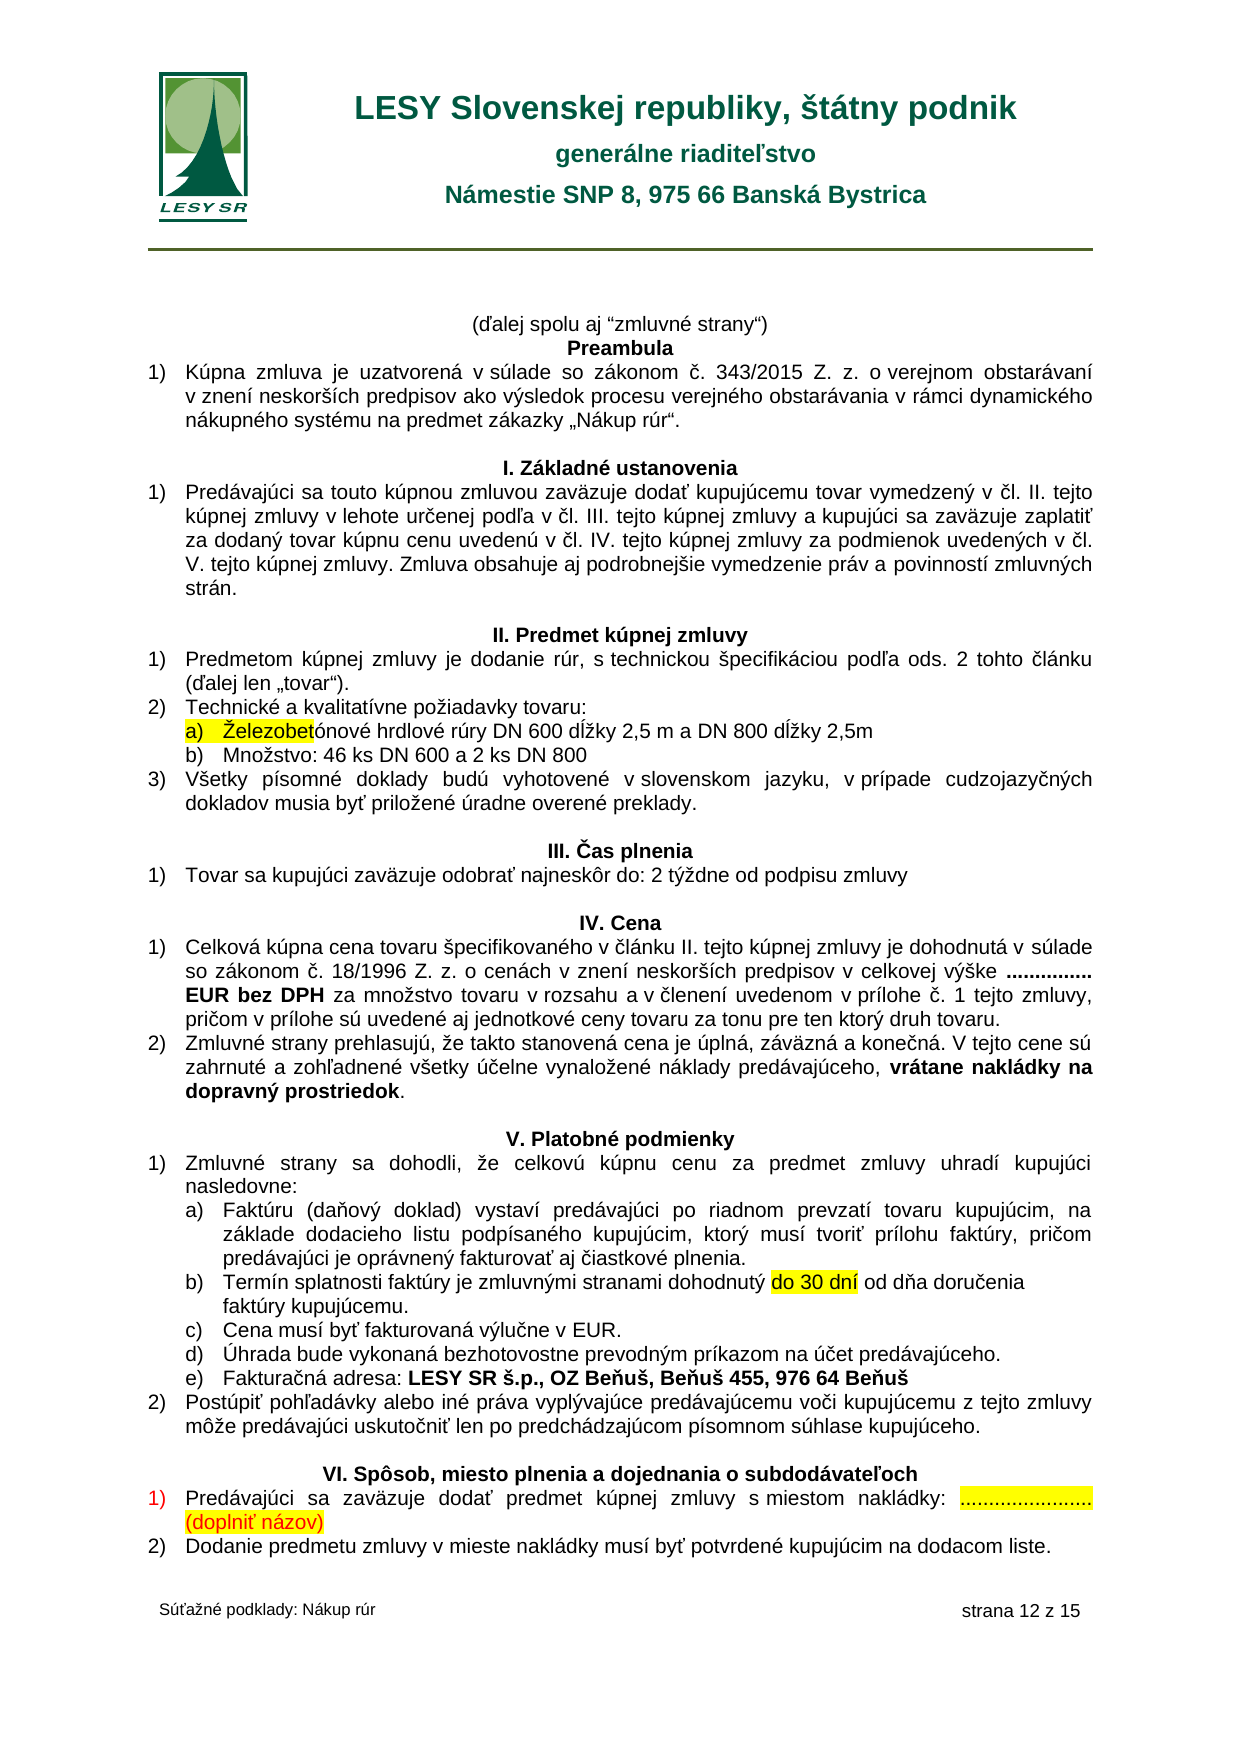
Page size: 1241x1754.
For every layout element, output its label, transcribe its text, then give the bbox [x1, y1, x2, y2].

list Všetky písomné doklady budú vyhotovené v slovenskom jazyku, v prípade cudzojazyčných dokladov musia byť priložené úradne overené preklady. [148, 767, 1093, 815]
list Železobetónové hrdlové rúry DN 600 dĺžky 2,5 m a DN 800 dĺžky 2,5m [314, 719, 1093, 743]
list Cena musí byť fakturovaná výlučne v EUR. [185, 1318, 1093, 1342]
text I. Základné ustanovenia [148, 456, 1093, 479]
list Množstvo: 46 ks DN 600 a 2 ks DN 800 [185, 743, 1093, 767]
list Kúpna zmluva je uzatvorená v súlade so zákonom č. 343/2015 Z. z. o verejnom obstarávaní v znení neskorších predpisov ako výsledok procesu verejného obstarávania v rámci dynamického nákupného systému na predmet zákazky „Nákup rúr“. [148, 360, 1093, 432]
list Predávajúci sa zaväzuje dodať predmet kúpnej zmluvy s miestom nakládky: ....................... (doplniť názov) [148, 1486, 1093, 1534]
text II. Predmet kúpnej zmluvy [148, 623, 1093, 647]
text III. Čas plnenia [148, 839, 1093, 863]
list Postúpiť pohľadávky alebo iné práva vyplývajúce predávajúcemu voči kupujúcemu z tejto zmluvy môže predávajúci uskutočniť len po predchádzajúcom písomnom súhlase kupujúceho. [148, 1390, 1093, 1438]
list Predmetom kúpnej zmluvy je dodanie rúr, s technickou špecifikáciou podľa ods. 2 tohto článku (ďalej len „tovar“). [148, 647, 1093, 695]
list Zmluvné strany sa dohodli, že celkovú kúpnu cenu za predmet zmluvy uhradí kupujúci nasledovne: [148, 1150, 1093, 1198]
list Fakturačná adresa: LESY SR š.p., OZ Beňuš, Beňuš 455, 976 64 Beňuš [185, 1366, 1093, 1390]
list Úhrada bude vykonaná bezhotovostne prevodným príkazom na účet predávajúceho. [185, 1342, 1093, 1366]
list Tovar sa kupujúci zaväzuje odobrať najneskôr do: 2 týždne od podpisu zmluvy [148, 863, 1093, 887]
list Technické a kvalitatívne požiadavky tovaru: [148, 695, 1093, 719]
text Preambula [148, 336, 1093, 360]
list Termín splatnosti faktúry je zmluvnými stranami dohodnutý do 30 dní od dňa doručenia faktúry kupujúcemu. [185, 1270, 1093, 1318]
text IV. Cena [148, 911, 1093, 935]
text VI. Spôsob, miesto plnenia a dojednania o subdodávateľoch [148, 1462, 1093, 1486]
text V. Platobné podmienky [148, 1126, 1093, 1150]
text (ďalej spolu aj “zmluvné strany“) [148, 312, 1093, 336]
list Zmluvné strany prehlasujú, že takto stanovená cena je úplná, záväzná a konečná. V tejto cene sú zahrnuté a zohľadnené všetky účelne vynaložené náklady predávajúceho, vrátane nakládky na dopravný prostriedok. [148, 1031, 1093, 1102]
list Dodanie predmetu zmluvy v mieste nakládky musí byť potvrdené kupujúcim na dodacom liste. [148, 1534, 1093, 1558]
list Predávajúci sa touto kúpnou zmluvou zaväzuje dodať kupujúcemu tovar vymedzený v čl. II. tejto kúpnej zmluvy v lehote určenej podľa v čl. III. tejto kúpnej zmluvy a kupujúci sa zaväzuje zaplatiť za dodaný tovar kúpnu cenu uvedenú v čl. IV. tejto kúpnej zmluvy za podmienok uvedených v čl. V. tejto kúpnej zmluvy. Zmluva obsahuje aj podrobnejšie vymedzenie práv a povinností zmluvných strán. [148, 479, 1093, 599]
list Celková kúpna cena tovaru špecifikovaného v článku II. tejto kúpnej zmluvy je dohodnutá v súlade so zákonom č. 18/1996 Z. z. o cenách v znení neskorších predpisov v celkovej výške ............... EUR bez DPH za množstvo tovaru v rozsahu a v členení uvedenom v prílohe č. 1 tejto zmluvy, pričom v prílohe sú uvedené aj jednotkové ceny tovaru za tonu pre ten ktorý druh tovaru. [148, 935, 1093, 1031]
list Faktúru (daňový doklad) vystaví predávajúci po riadnom prevzatí tovaru kupujúcim, na základe dodacieho listu podpísaného kupujúcim, ktorý musí tvoriť prílohu faktúry, pričom predávajúci je oprávnený fakturovať aj čiastkové plnenia. [185, 1198, 1093, 1270]
